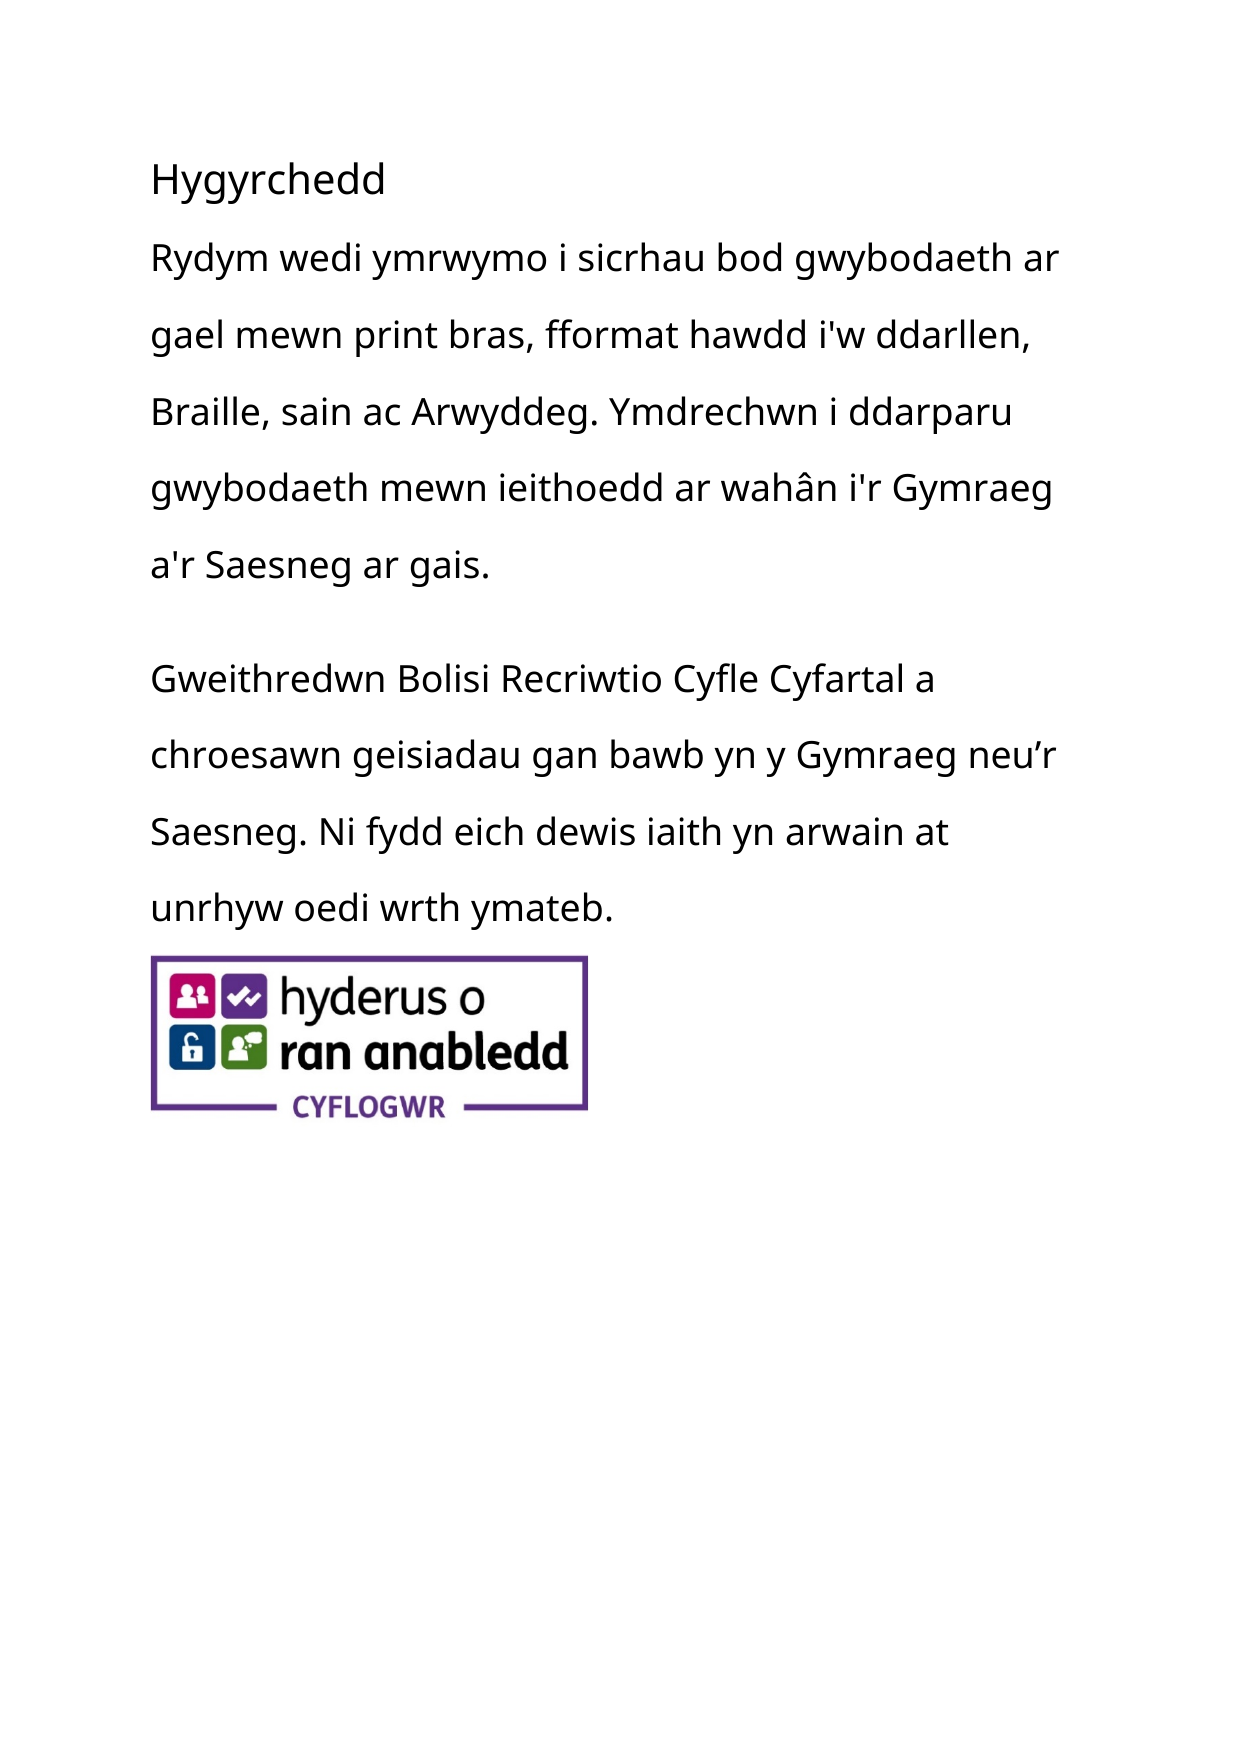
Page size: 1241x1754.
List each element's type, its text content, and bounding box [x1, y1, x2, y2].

text Rydym wedi ymrwymo i sicrhau bod gwybodaeth ar gael mewn print bras, fformat hawdd i'w ddarllen, Braille, sain ac Arwyddeg. Ymdrechwn i ddarparu gwybodaeth mewn ieithoedd ar wahân i'r Gymraeg a'r Saesneg ar gais. [150, 232, 1090, 589]
text Gweithredwn Bolisi Recriwtio Cyfle Cyfartal a chroesawn geisiadau gan bawb yn y Gymraeg neu’r Saesneg. Ni fydd eich dewis iaith yn arwain at unrhyw oedi wrth ymateb. [150, 652, 1090, 933]
subtitle Hygyrchedd [150, 150, 1090, 207]
picture [150, 954, 589, 1127]
